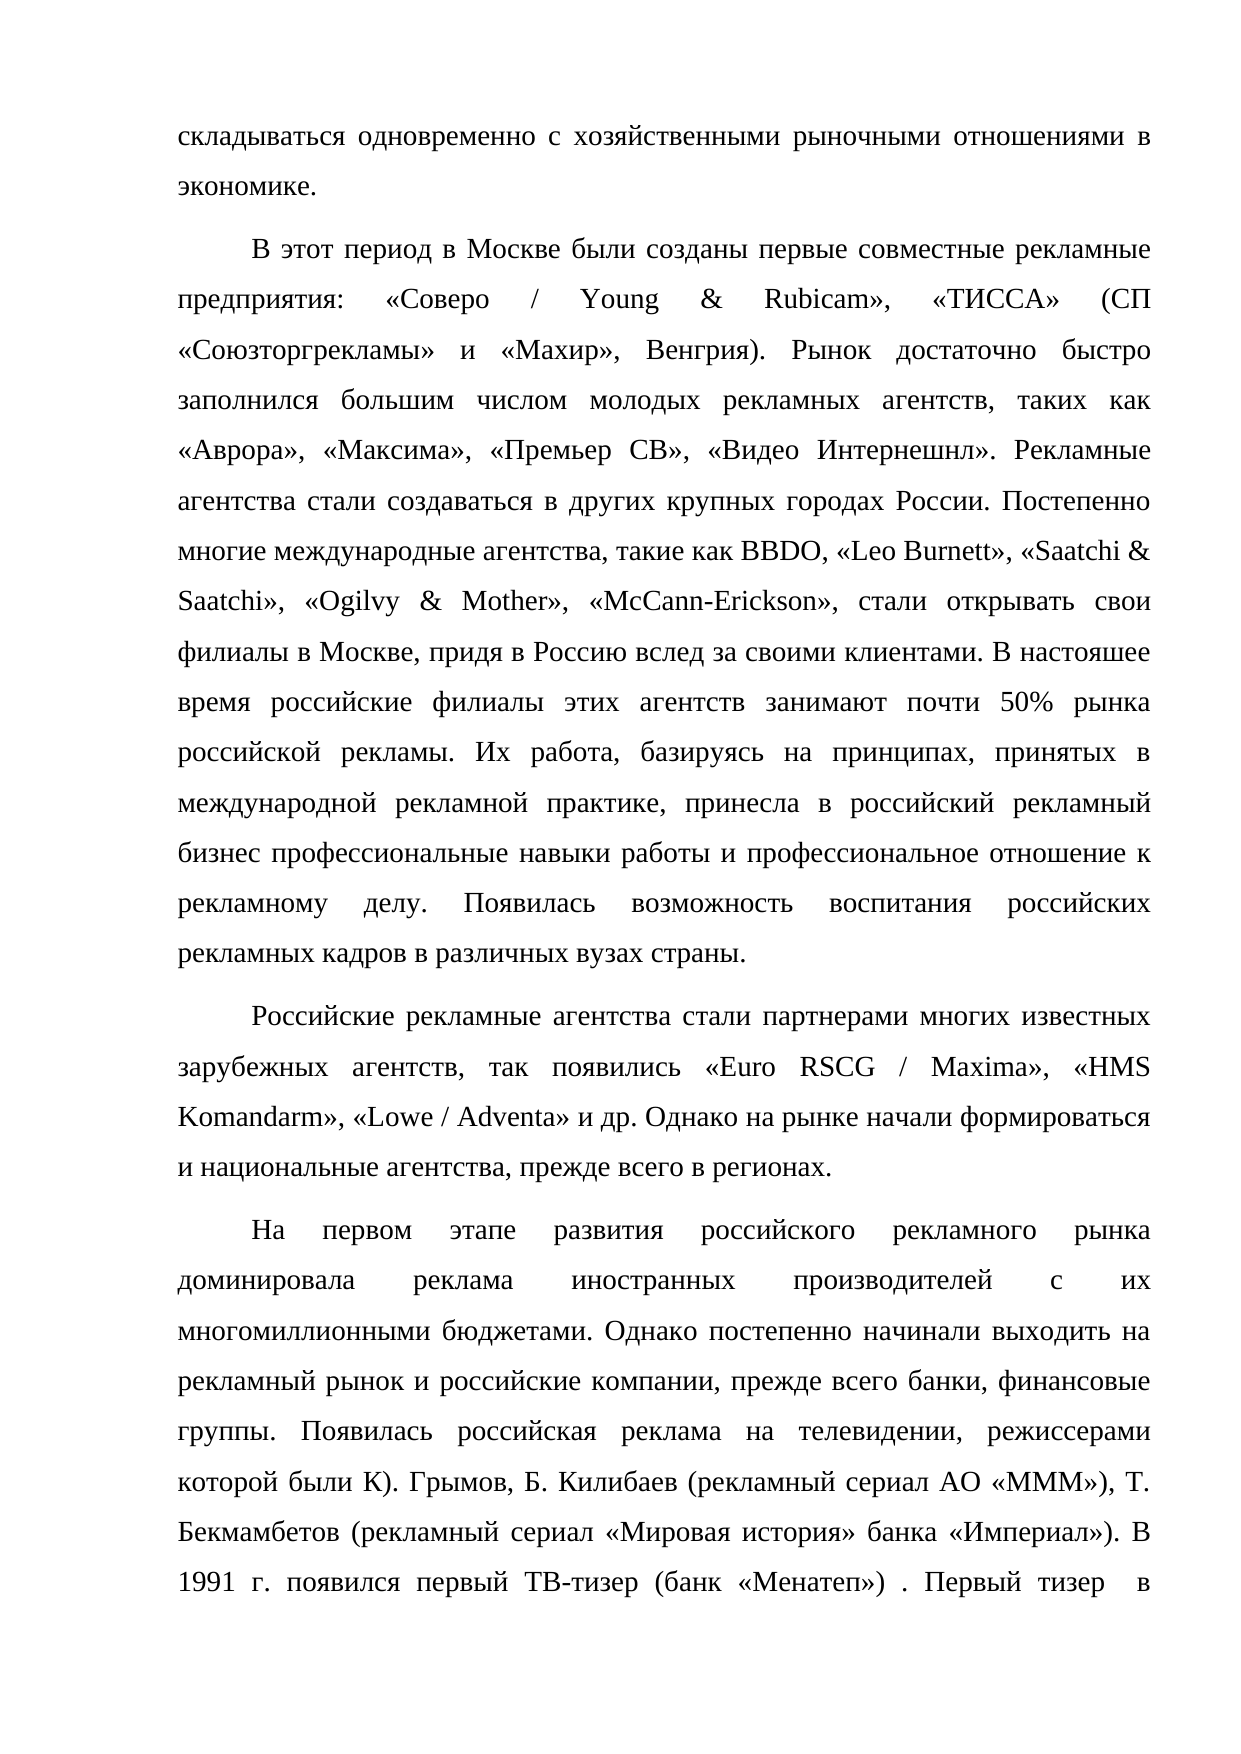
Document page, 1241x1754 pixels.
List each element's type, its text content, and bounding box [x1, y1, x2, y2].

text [177, 1212, 1152, 1598]
text В этот период в Москве были созданы первые совместные рекламные предприятия: «Соверо / Young & Rubicam», «ТИССА» (СП «Союзторгрекламы» и «Махир», Венгрия). Рынок достаточно быстро заполнился большим числом молодых рекламных агентств, таких как «Аврора», «Максима», «Премьер СВ», «Видео Интернешнл». Рекламные агентства стали создаваться в других крупных городах России. Постепенно многие международные агентства, такие как BBDO, «Leo Burnett», «Saatchi & Saatchi», «Ogilvy & Mother», «McCann-Erickson», стали открывать свои филиалы в Москве, придя в Россию вслед за своими клиентами. В настояшее время российские филиалы этих агентств занимают почти 50% рынка российской рекламы. Их работа, базируясь на принципах, принятых в международной рекламной практике, принесла в российский рекламный бизнес профессиональные навыки работы и профессиональное отношение к рекламному делу. Появилась возможность воспитания российских рекламных кадров в различных вузах страны. [177, 231, 1152, 969]
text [177, 118, 1152, 202]
text Российские рекламные агентства стали партнерами многих известных зарубежных агентств, так появились «Euro RSCG / Maxima», «HMS Komandarm», «Lowe / Adventa» и др. Однако на рынке начали формироваться и национальные агентства, прежде всего в регионах. [177, 998, 1152, 1183]
